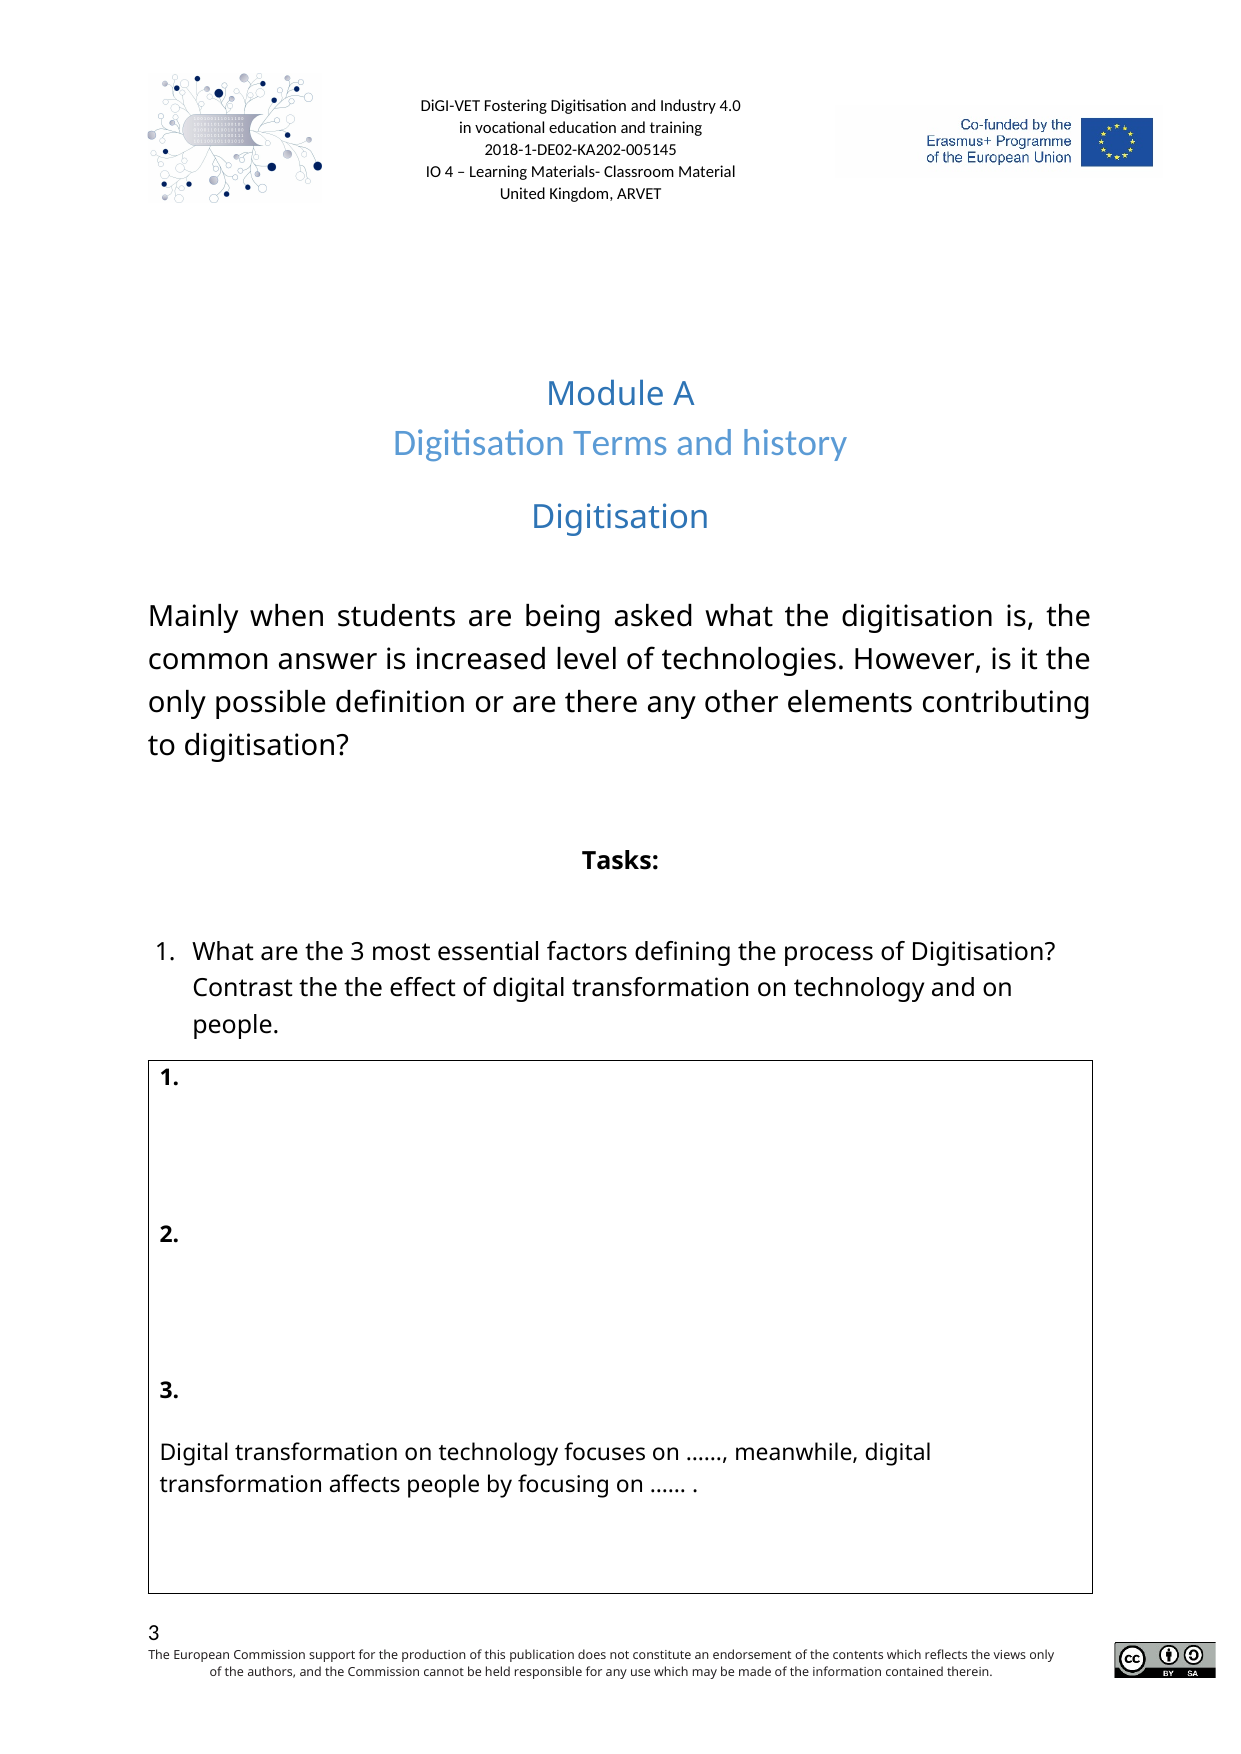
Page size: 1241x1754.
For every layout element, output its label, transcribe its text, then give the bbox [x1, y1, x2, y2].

picture [147, 73, 322, 203]
text Mainly when students are being asked what the digitisation is, the common answer is increased level of technologies. However, is it the only possible definition or are there any other elements contributing to digitisation? [148, 596, 1093, 764]
list What are the 3 most essential factors defining the process of Digitisation? Contrast the the effect of digital transformation on technology and on people. [154, 933, 1093, 1041]
picture [1112, 1639, 1216, 1678]
table_header 1. 2. 3. Digital transformation on technology focuses on ……, meanwhile, digital transformation affects people by focusing on …… . [149, 1061, 1092, 1592]
text Digitisation Terms and history [148, 419, 1093, 464]
text Tasks: [148, 843, 1093, 877]
subtitle Module A [148, 370, 1093, 415]
subtitle Digitisation [148, 493, 1093, 539]
picture [835, 105, 1164, 178]
